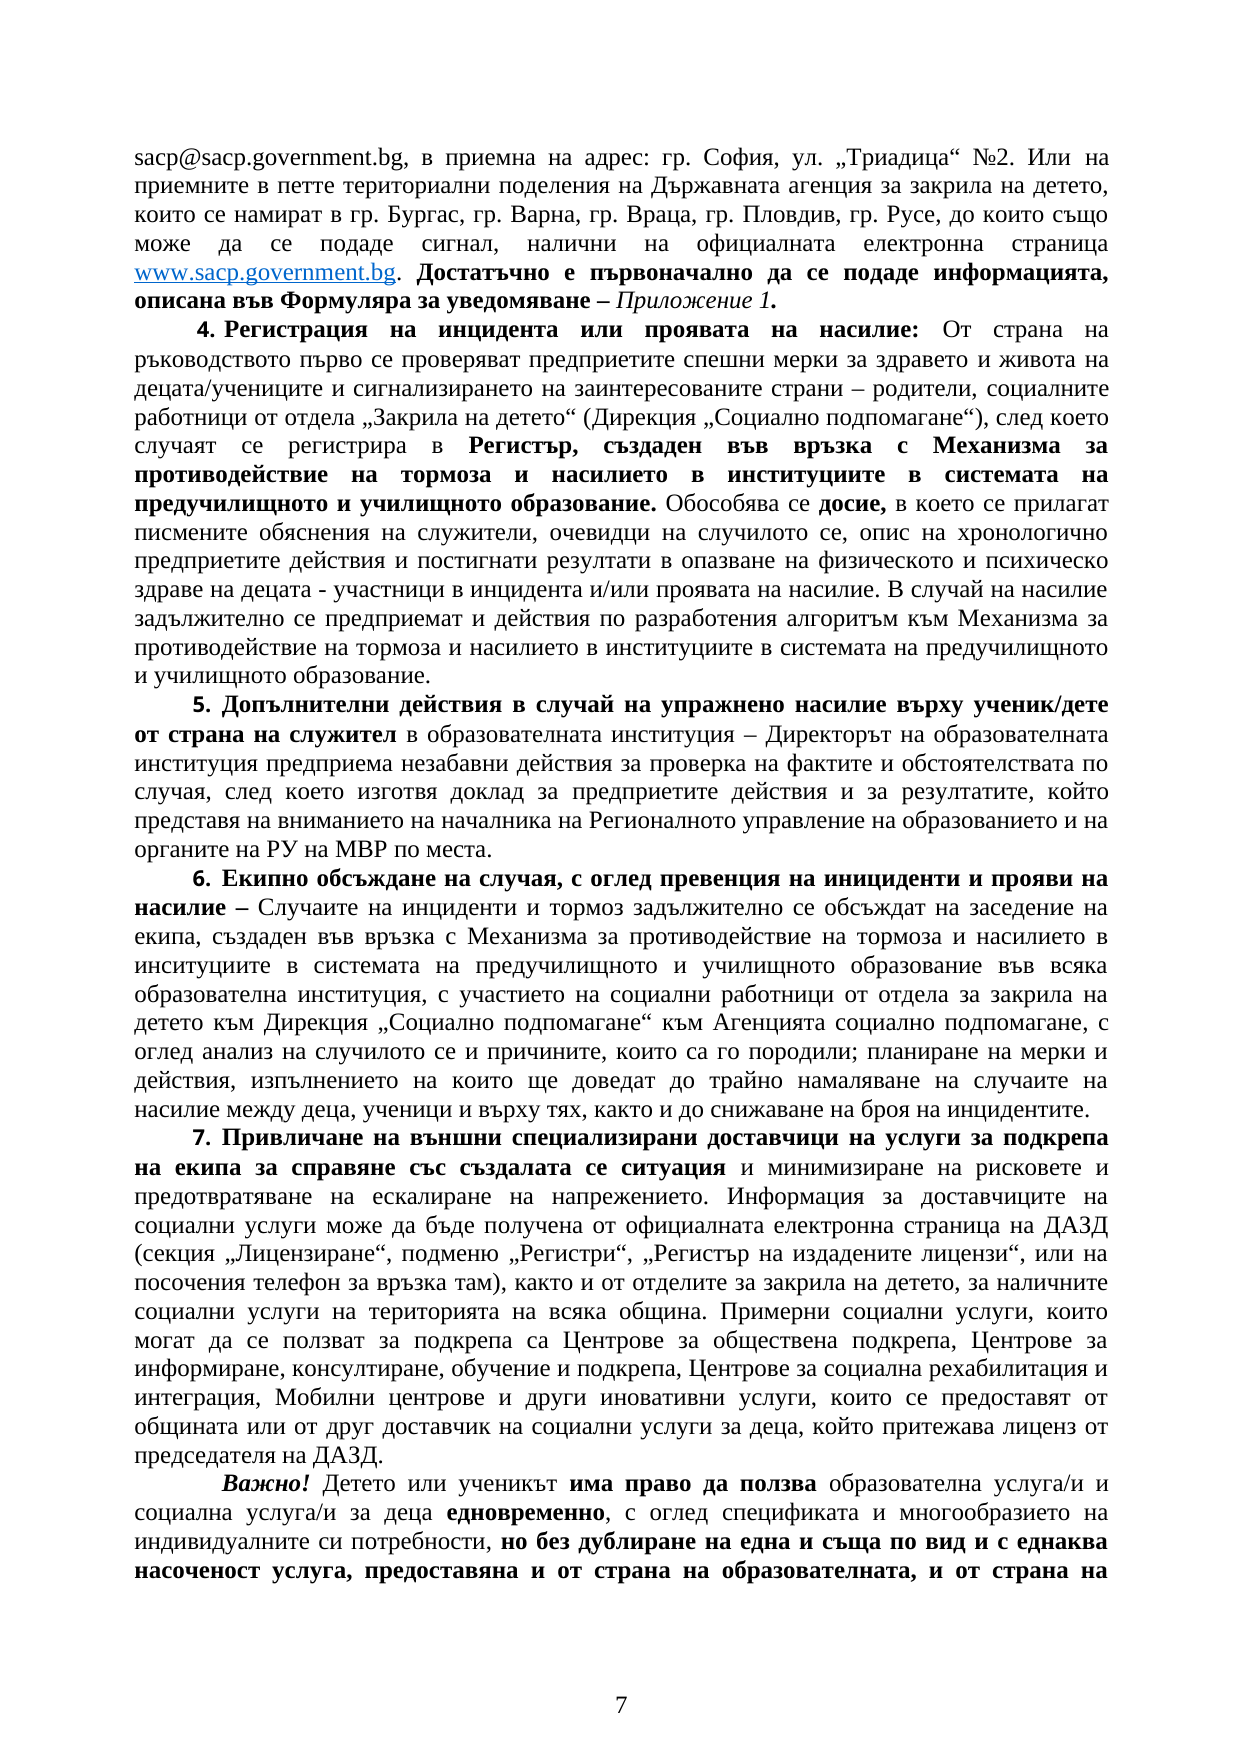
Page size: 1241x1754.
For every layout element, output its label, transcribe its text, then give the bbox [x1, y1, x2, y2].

list Привличане на външни специализирани доставчици на услуги за подкрепа на екипа за справяне със създалата се ситуация и минимизиране на рисковете и предотвратяване на ескалиране на напрежението. Информация за доставчиците на социални услуги може да бъде получена от официалната електронна страница на ДАЗД (секция „Лицензиране“, подменю „Регистри“, „Регистър на издадените лицензи“, или на посочения телефон за връзка там), както и от отделите за закрила на детето, за наличните социални услуги на територията на всяка община. Примерни социални услуги, които могат да се ползват за подкрепа са Центрове за обществена подкрепа, Центрове за информиране, консултиране, обучение и подкрепа, Центрове за социална рехабилитация и интеграция, Мобилни центрове и други иновативни услуги, които се предоставят от общината или от друг доставчик на социални услуги за деца, който притежава лиценз от председателя на ДАЗД. [134, 1122, 1109, 1468]
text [134, 1468, 1109, 1583]
list Екипно обсъждане на случая, с оглед превенция на инициденти и прояви на насилие – Случаите на инциденти и тормоз задължително се обсъждат на заседение на екипа, създаден във връзка с Механизма за противодействие на тормоза и насилието в инситуциите в системата на предучилищното и училищното образование във всяка образователна институция, с участието на социални работници от отдела за закрила на детето към Дирекция „Социално подпомагане“ към Агенцията социално подпомагане, с оглед анализ на случилото се и причините, които са го породили; планиране на мерки и действия, изпълнението на които ще доведат до трайно намаляване на случаите на насилие между деца, ученици и върху тях, както и до снижаване на броя на инцидентите. [134, 863, 1109, 1122]
list Допълнителни действия в случай на упражнено насилие върху ученик/дете от страна на служител в образователната институция – Директорът на образователната институция предприема незабавни действия за проверка на фактите и обстоятелствата по случая, след което изготвя доклад за предприетите действия и за резултатите, който представя на вниманието на началника на Регионалното управление на образованието и на органите на РУ на МВР по места. [134, 689, 1109, 863]
list Държавната агенция за закрила на детето – устно на телефон /централа/ +359 2 933 90 10; +359 2 933 90 11; факс +359 2 980 24 15, по електронна поща на е-mail: sacp@sacp.government.bg, в приемна на адрес: гр. София, ул. „Триадица“ №2. Или на приемните в петте териториални поделения на Държавната агенция за закрила на детето, които се намират в гр. Бургас, гр. Варна, гр. Враца, гр. Пловдив, гр. Русе, до които също може да се подаде сигнал, налични на официалната електронна страница www.sacp.government.bg. Достатъчно е първоначално да се подаде информацията, описана във Формуляра за уведомяване – Приложение 1. [134, 142, 1109, 314]
list Регистрация на инцидента или проявата на насилие: От страна на ръководството първо се проверяват предприетите спешни мерки за здравето и живота на децата/учениците и сигнализирането на заинтересованите страни – родители, социалните работници от отдела „Закрила на детето“ (Дирекция „Социално подпомагане“), след което случаят се регистрира в Регистър, създаден във връзка с Механизма за противодействие на тормоза и насилието в институциите в системата на предучилищното и училищното образование. Обособява се досие, в което се прилагат писмените обяснения на служители, очевидци на случилото се, опис на хронологично предприетите действия и постигнати резултати в опазване на физическото и психическо здраве на децата - участници в инцидента и/или проявата на насилие. В случай на насилие задължително се предприемат и действия по разработения алгоритъм към Механизма за противодействие на тормоза и насилието в институциите в системата на предучилищното и училищното образование. [134, 314, 1109, 689]
